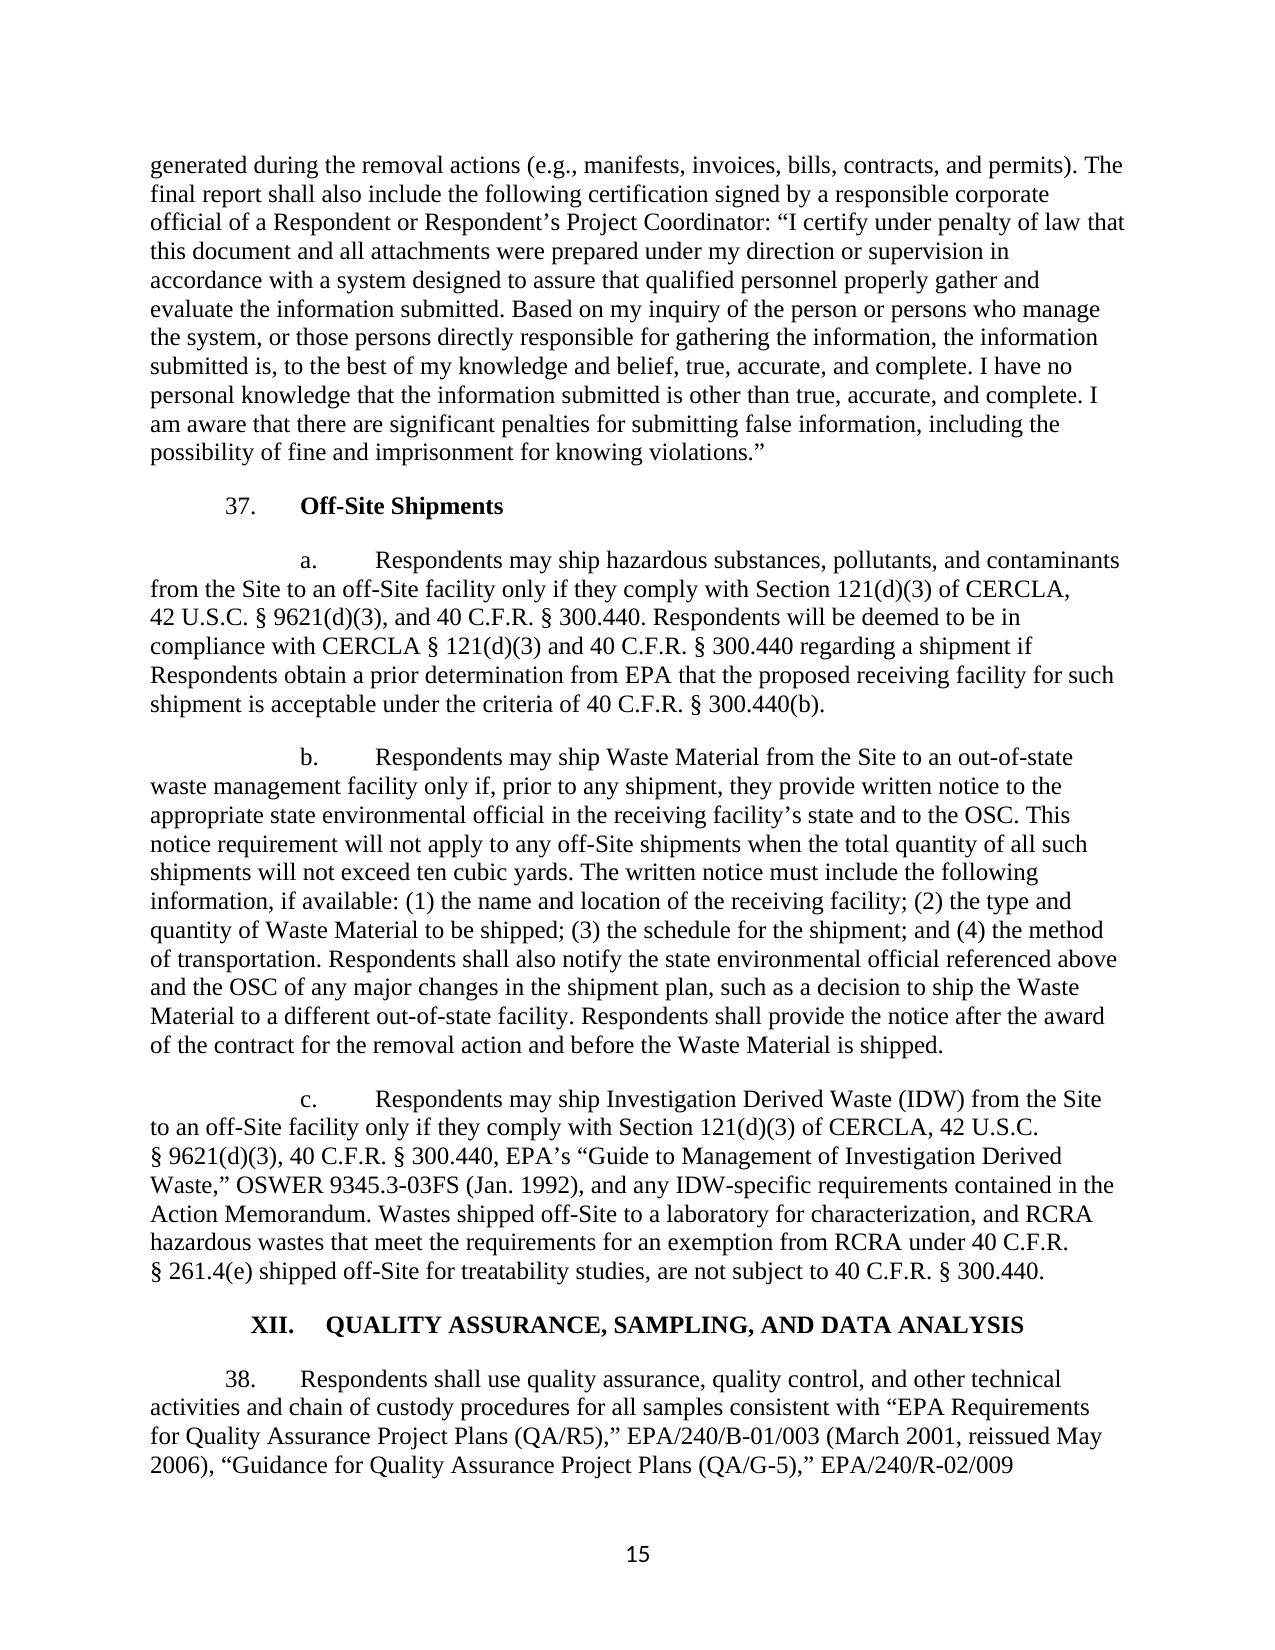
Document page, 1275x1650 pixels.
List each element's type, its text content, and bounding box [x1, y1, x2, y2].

text Respondents may ship Investigation Derived Waste (IDW) from the Site to an off-Site facility only if they comply with Section 121(d)(3) of CERCLA, 42 U.S.C. § 9621(d)(3), 40 C.F.R. § 300.440, EPA’s “Guide to Management of Investigation Derived Waste,” OSWER 9345.3-03FS (Jan. 1992), and any IDW-specific requirements contained in the Action Memorandum. Wastes shipped off-Site to a laboratory for characterization, and RCRA hazardous wastes that meet the requirements for an exemption from RCRA under 40 C.F.R. § 261.4(e) shipped off-Site for treatability studies, are not subject to 40 C.F.R. § 300.440. [150, 1084, 1125, 1285]
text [150, 1364, 1125, 1479]
subtitle QUALITY ASSURANCE, SAMPLING, AND DATA ANALYSIS [150, 1310, 1125, 1339]
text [150, 150, 1125, 466]
text Off-Site Shipments [150, 491, 1125, 520]
text Respondents may ship hazardous substances, pollutants, and contaminants from the Site to an off-Site facility only if they comply with Section 121(d)(3) of CERCLA, 42 U.S.C. § 9621(d)(3), and 40 C.F.R. § 300.440. Respondents will be deemed to be in compliance with CERCLA § 121(d)(3) and 40 C.F.R. § 300.440 regarding a shipment if Respondents obtain a prior determination from EPA that the proposed receiving facility for such shipment is acceptable under the criteria of 40 C.F.R. § 300.440(b). [150, 545, 1125, 717]
text Respondents may ship Waste Material from the Site to an out-of-state waste management facility only if, prior to any shipment, they provide written notice to the appropriate state environmental official in the receiving facility’s state and to the OSC. This notice requirement will not apply to any off-Site shipments when the total quantity of all such shipments will not exceed ten cubic yards. The written notice must include the following information, if available: (1) the name and location of the receiving facility; (2) the type and quantity of Waste Material to be shipped; (3) the schedule for the shipment; and (4) the method of transportation. Respondents shall also notify the state environmental official referenced above and the OSC of any major changes in the shipment plan, such as a decision to ship the Waste Material to a different out-of-state facility. Respondents shall provide the notice after the award of the contract for the removal action and before the Waste Material is shipped. [150, 742, 1125, 1059]
